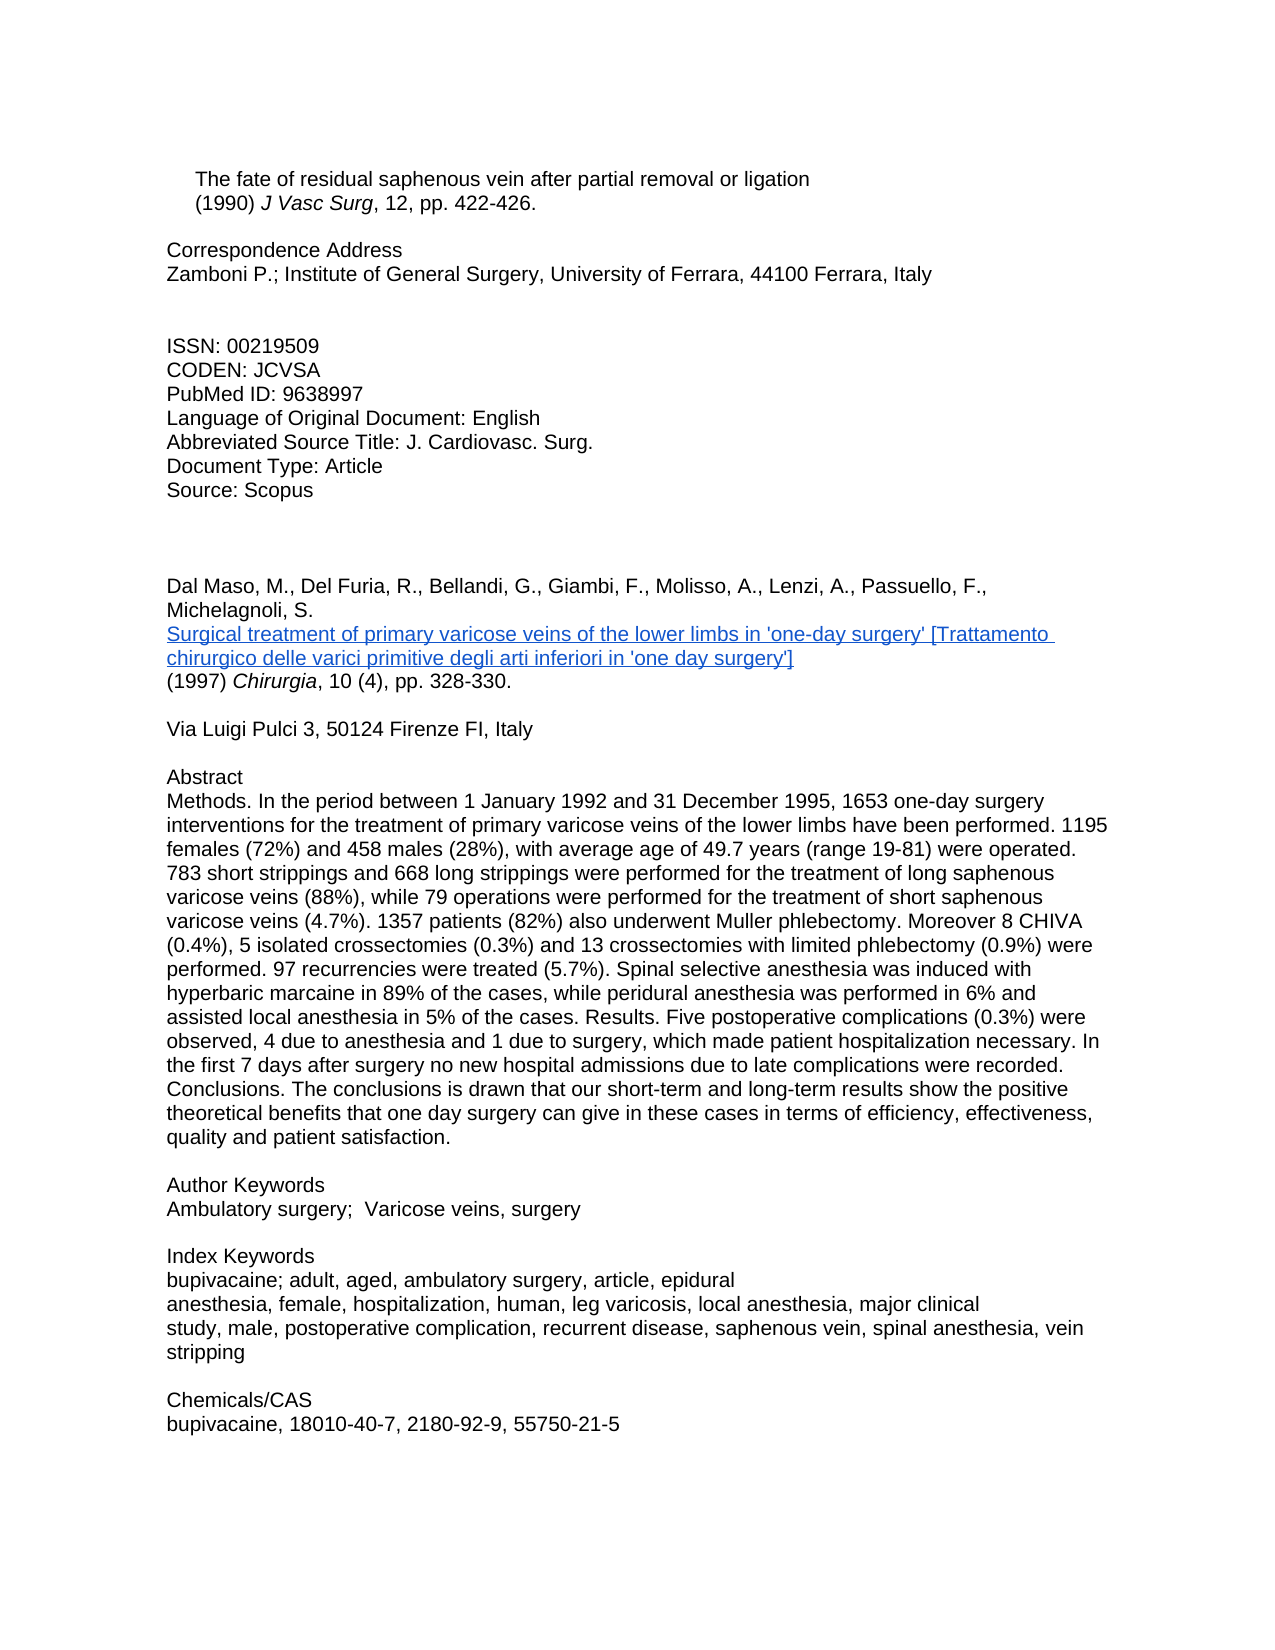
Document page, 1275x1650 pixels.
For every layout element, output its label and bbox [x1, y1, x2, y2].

table_cell [148, 148, 1127, 1479]
